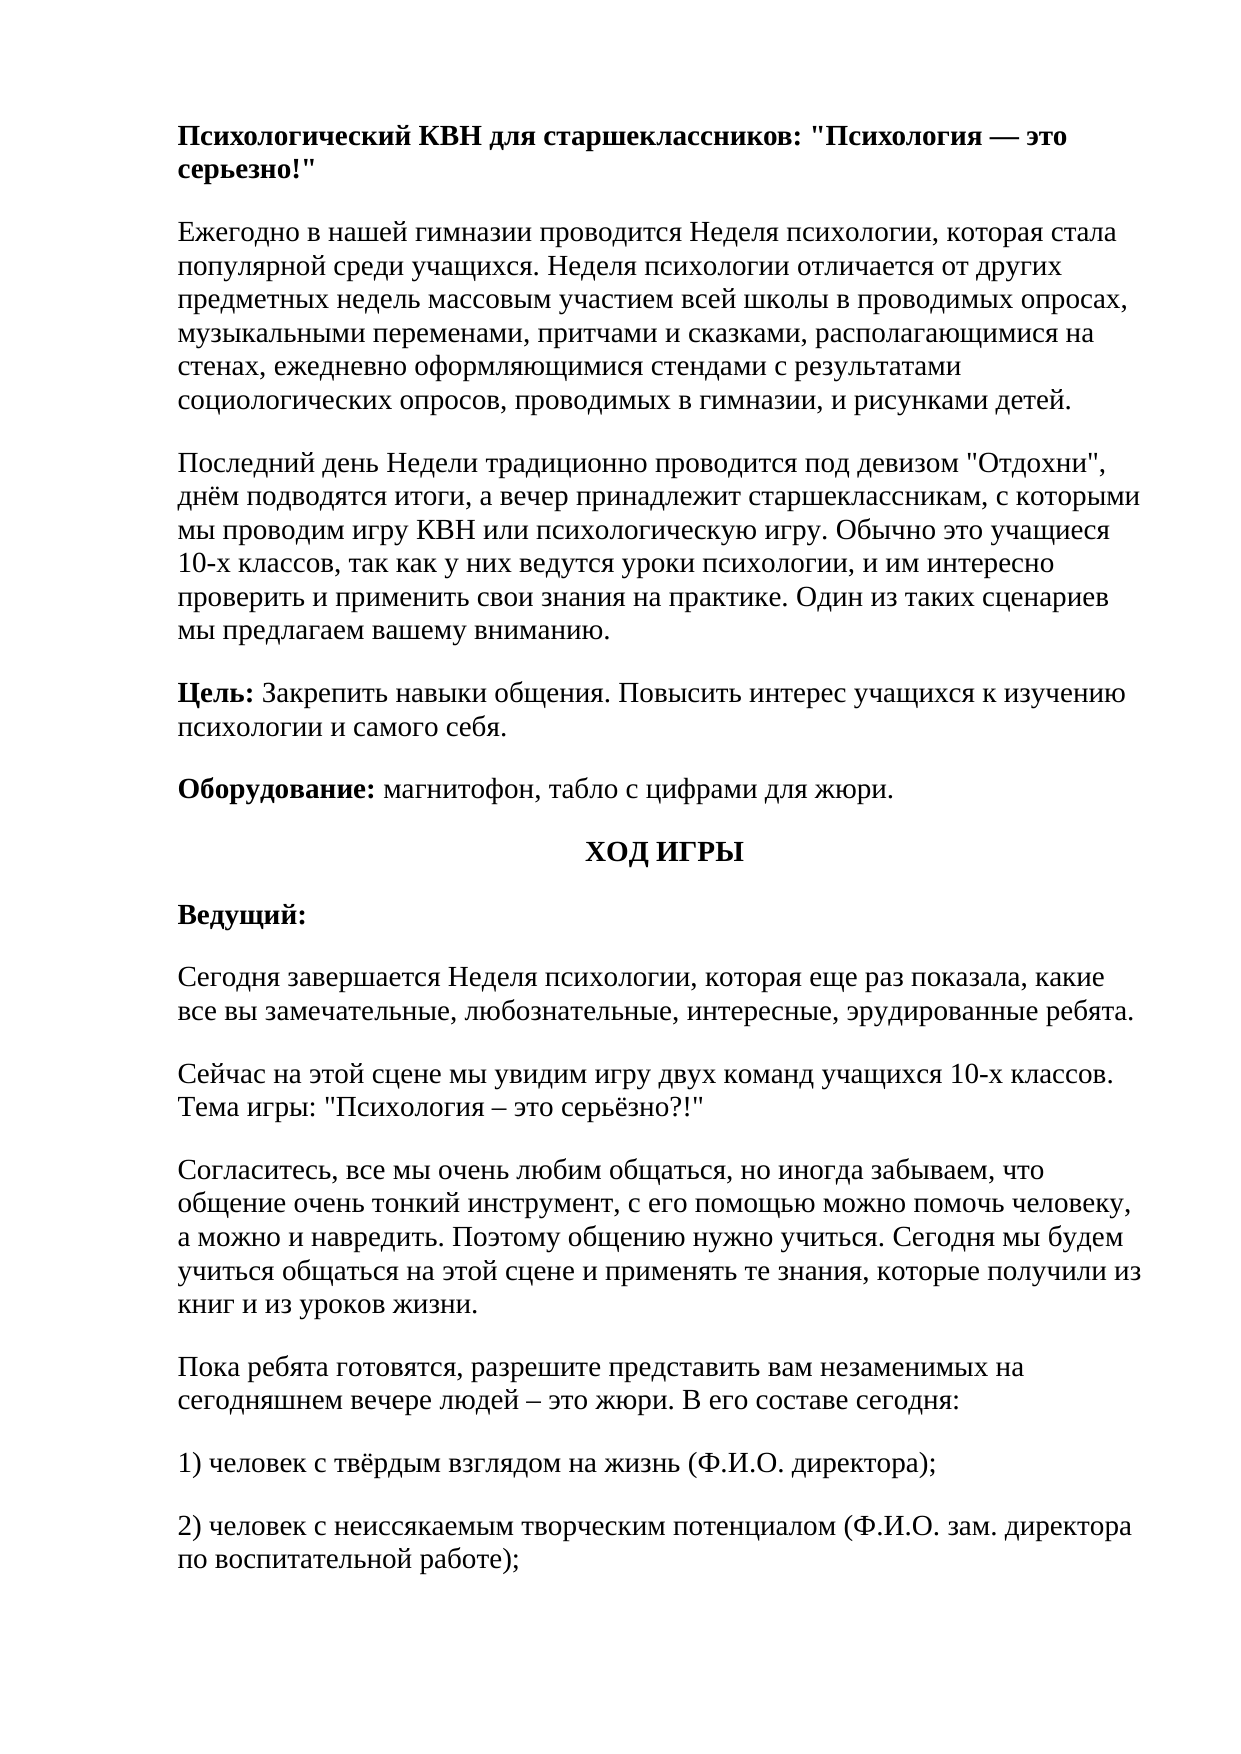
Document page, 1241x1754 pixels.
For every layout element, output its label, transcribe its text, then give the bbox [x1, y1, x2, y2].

text 2) человек с неиссякаемым творческим потенциалом (Ф.И.О. зам. директора по воспитательной работе); [177, 1508, 1152, 1575]
text Сейчас на этой сцене мы увидим игру двух команд учащихся 10-х классов. Тема игры: "Психология – это серьёзно?!" [177, 1056, 1152, 1123]
text Цель: Закрепить навыки общения. Повысить интерес учащихся к изучению психологии и самого себя. [177, 675, 1152, 742]
text Оборудование: магнитофон, табло с цифрами для жюри. [177, 771, 1152, 805]
subtitle Психологический КВН для старшеклассников: "Психология — это серьезно!" [177, 118, 1152, 185]
text Ведущий: [177, 897, 1152, 930]
text Сегодня завершается Неделя психологии, которая еще раз показала, какие все вы замечательные, любознательные, интересные, эрудированные ребята. [177, 959, 1152, 1027]
text 1) человек с твёрдым взглядом на жизнь (Ф.И.О. директора); [177, 1445, 1152, 1479]
text Последний день Недели традиционно проводится под девизом "Отдохни", днём подводятся итоги, а вечер принадлежит старшеклассникам, с которыми мы проводим игру КВН или психологическую игру. Обычно это учащиеся 10-х классов, так как у них ведутся уроки психологии, и им интересно проверить и применить свои знания на практике. Один из таких сценариев мы предлагаем вашему вниманию. [177, 445, 1152, 646]
text Пока ребята готовятся, разрешите представить вам незаменимых на сегодняшнем вечере людей – это жюри. В его составе сегодня: [177, 1349, 1152, 1416]
text Ежегодно в нашей гимназии проводится Неделя психологии, которая стала популярной среди учащихся. Неделя психологии отличается от других предметных недель массовым участием всей школы в проводимых опросах, музыкальными переменами, притчами и сказками, располагающимися на стенах, ежедневно оформляющимися стендами с результатами социологических опросов, проводимых в гимназии, и рисунками детей. [177, 214, 1152, 416]
text Согласитесь, все мы очень любим общаться, но иногда забываем, что общение очень тонкий инструмент, с его помощью можно помочь человеку, а можно и навредить. Поэтому общению нужно учиться. Сегодня мы будем учиться общаться на этой сцене и применять те знания, которые получили из книг и из уроков жизни. [177, 1152, 1152, 1320]
text ХОД ИГРЫ [177, 834, 1152, 868]
